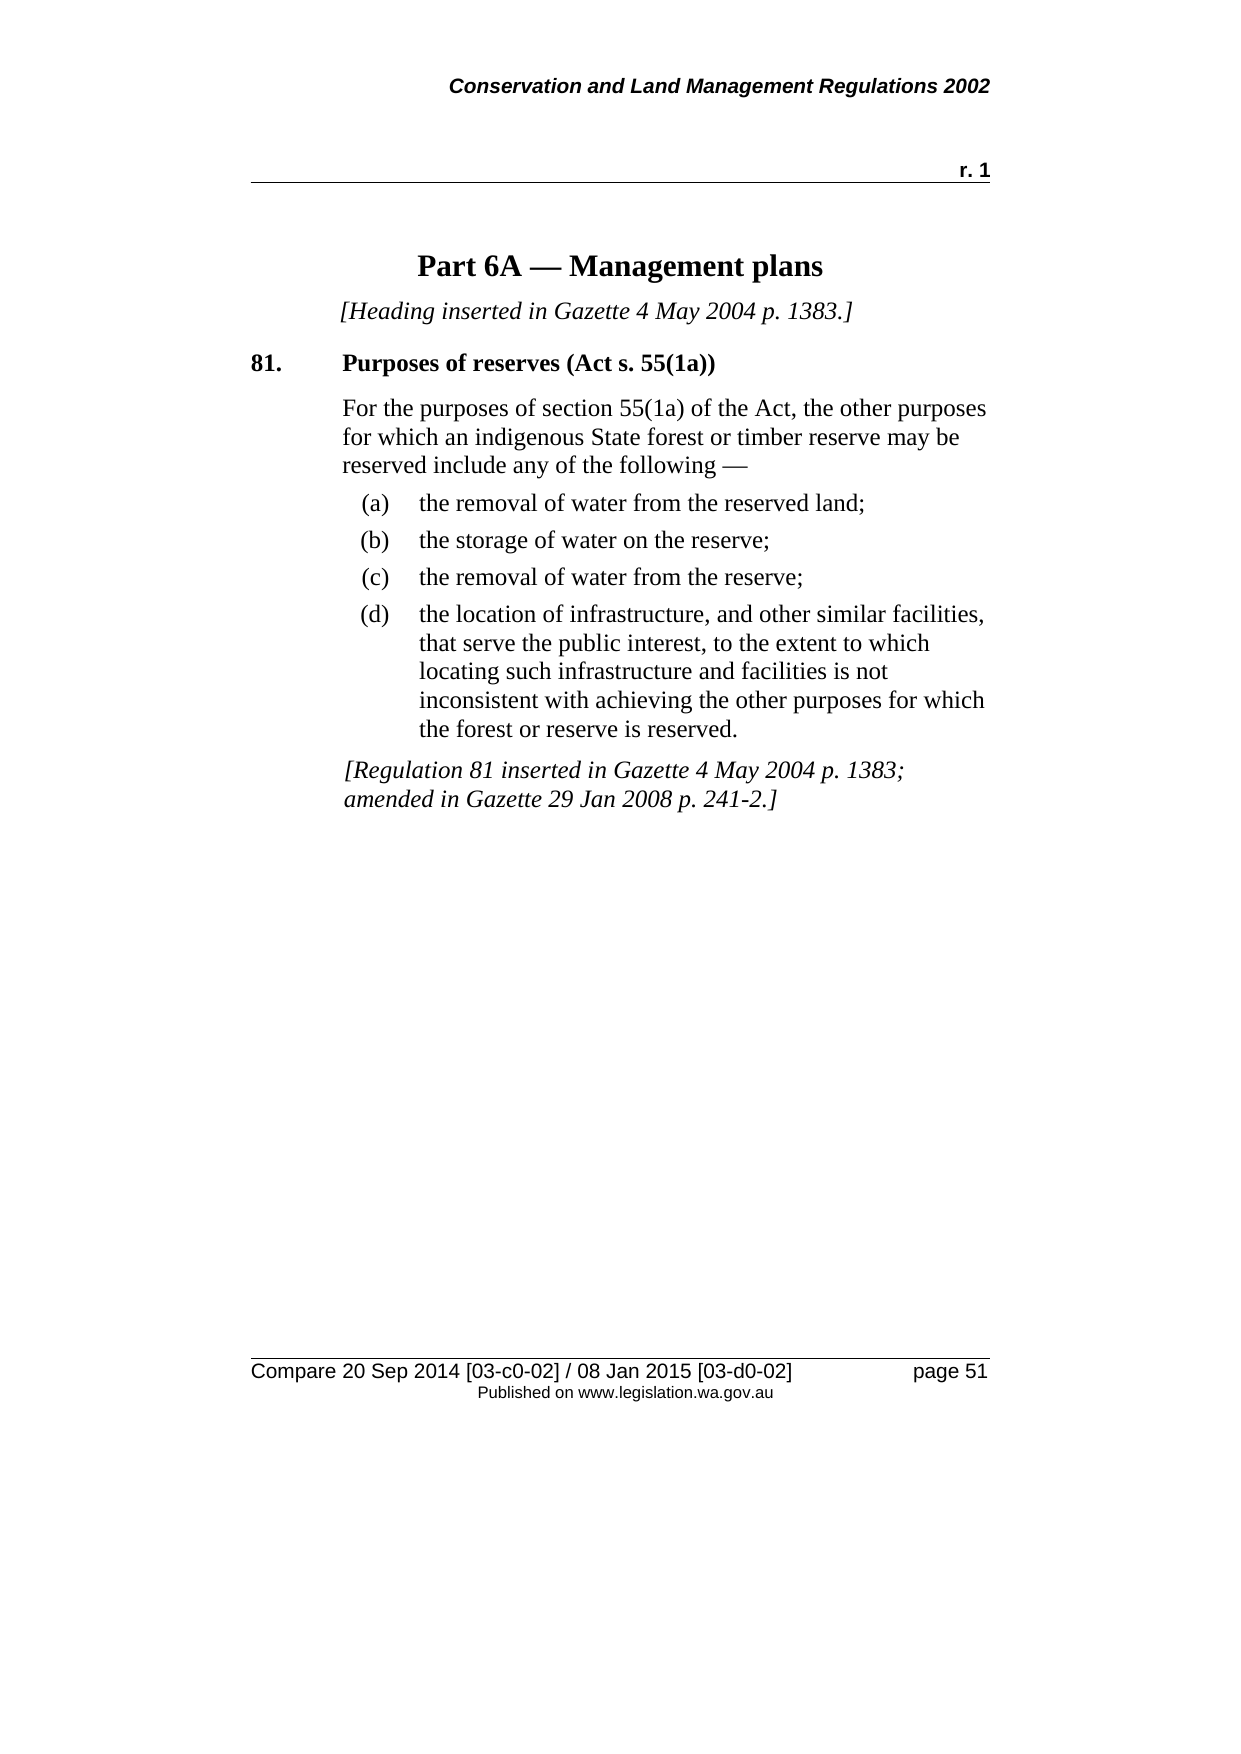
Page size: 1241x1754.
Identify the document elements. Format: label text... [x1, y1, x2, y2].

text (d) the location of infrastructure, and other similar facilities, that serve the public interest, to the extent to which locating such infrastructure and facilities is not inconsistent with achieving the other purposes for which the forest or reserve is reserved. [251, 599, 990, 743]
text (b) the storage of water on the reserve; [251, 525, 990, 553]
text (c) the removal of water from the reserve; [251, 562, 990, 591]
subtitle 81. Purposes of reserves (Act s. 55(1a)) [251, 348, 990, 376]
text For the purposes of section 55(1a) of the Act, the other purposes for which an indigenous State forest or timber reserve may be reserved include any of the following — [251, 393, 990, 479]
text [Regulation 81 inserted in Gazette 4 May 2004 p. 1383; amended in Gazette 29 Jan 2008 p. 241-2.] [251, 755, 990, 813]
subtitle [Heading inserted in Gazette 4 May 2004 p. 1383.] [251, 296, 990, 325]
subtitle Part 6A — Management plans [251, 247, 990, 283]
text (a) the removal of water from the reserved land; [251, 488, 990, 516]
